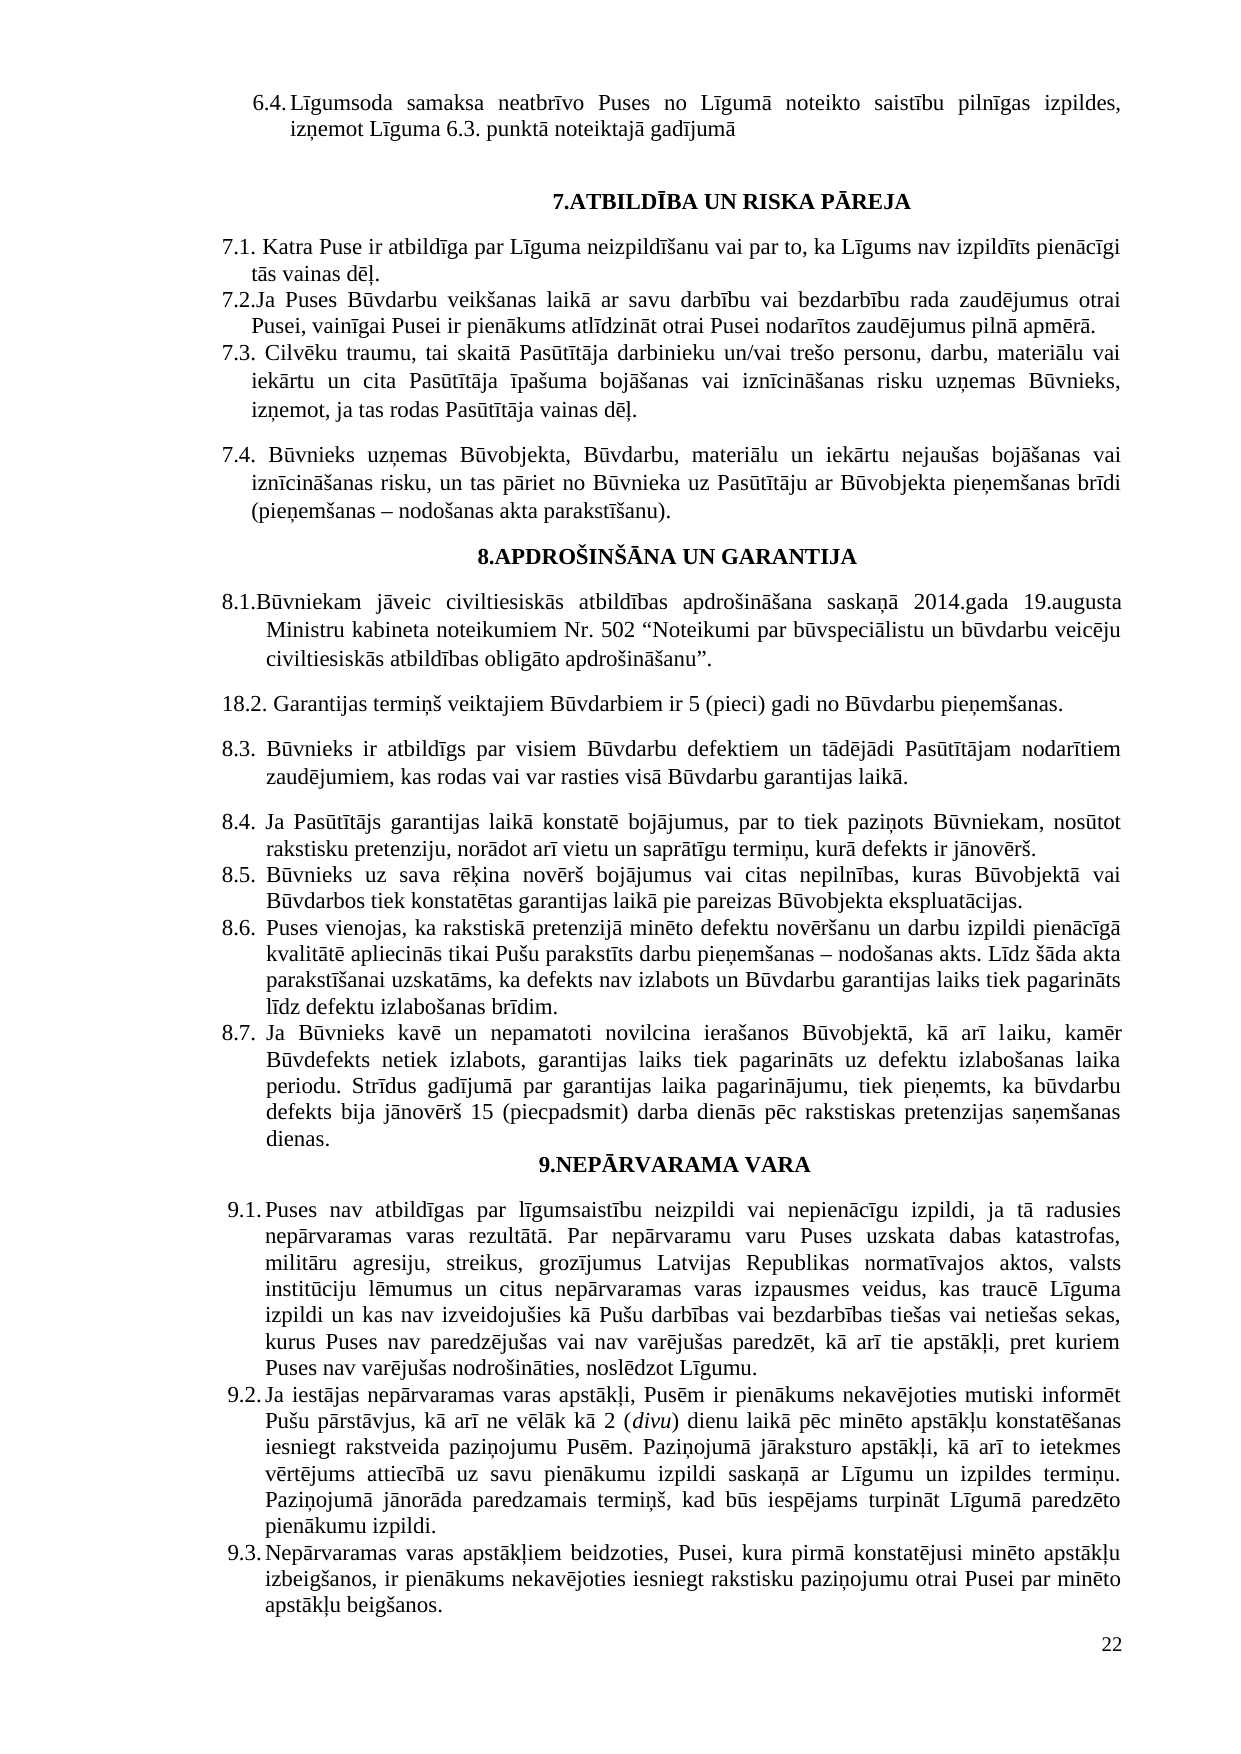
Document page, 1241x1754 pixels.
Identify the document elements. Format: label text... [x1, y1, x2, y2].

list Ja Būvnieks kavē un nepamatoti novilcina ierašanos Būvobjektā, kā arī laiku, kamēr Būvdefekts netiek izlabots, garantijas laiks tiek pagarināts uz defektu izlabošanas laika periodu. Strīdus gadījumā par garantijas laika pagarinājumu, tiek pieņemts, ka būvdarbu defekts bija jānovērš 15 (piecpadsmit) darba dienās pēc rakstiskas pretenzijas saņemšanas dienas. [222, 1019, 1122, 1151]
text 8.3. Būvnieks ir atbildīgs par visiem Būvdarbu defektiem un tādējādi Pasūtītājam nodarītiem zaudējumiem, kas rodas vai var rasties visā Būvdarbu garantijas laikā. [222, 735, 1122, 790]
list Līgumsoda samaksa neatbrīvo Puses no Līgumā noteikto saistību pilnīgas izpildes, izņemot Līguma 6.3. punktā noteiktajā gadījumā [252, 89, 1122, 141]
text 18.2. Garantijas termiņš veiktajiem Būvdarbiem ir 5 (pieci) gadi no Būvdarbu pieņemšanas. [222, 690, 1122, 716]
list Nepārvaramas varas apstākļiem beidzoties, Pusei, kura pirmā konstatējusi minēto apstākļu izbeigšanos, ir pienākums nekavējoties iesniegt rakstisku paziņojumu otrai Pusei par minēto apstākļu beigšanos. [227, 1539, 1122, 1618]
text 8.APDROŠINŠĀNA UN GARANTIJA [233, 543, 1122, 569]
text 7.4. Būvnieks uzņemas Būvobjekta, Būvdarbu, materiālu un iekārtu nejaušas bojāšanas vai iznīcināšanas risku, un tas pāriet no Būvnieka uz Pasūtītāju ar Būvobjekta pieņemšanas brīdi (pieņemšanas – nodošanas akta parakstīšanu). [222, 441, 1122, 524]
text 7.ATBILDĪBA UN RISKA PĀREJA [215, 188, 1122, 214]
text 8.4. Ja Pasūtītājs garantijas laikā konstatē bojājumus, par to tiek paziņots Būvniekam, nosūtot rakstisku pretenziju, norādot arī vietu un saprātīgu termiņu, kurā defekts ir jānovērš. [222, 808, 1122, 861]
list Būvnieks uz sava rēķina novērš bojājumus vai citas nepilnības, kuras Būvobjektā vai Būvdarbos tiek konstatētas garantijas laikā pie pareizas Būvobjekta ekspluatācijas. [222, 861, 1122, 914]
text 9.NEPĀRVARAMA VARA [227, 1151, 1122, 1177]
list Puses nav atbildīgas par līgumsaistību neizpildi vai nepienācīgu izpildi, ja tā radusies nepārvaramas varas rezultātā. Par nepārvaramu varu Puses uzskata dabas katastrofas, militāru agresiju, streikus, grozījumus Latvijas Republikas normatīvajos aktos, valsts institūciju lēmumus un citus nepārvaramas varas izpausmes veidus, kas traucē Līguma izpildi un kas nav izveidojušies kā Pušu darbības vai bezdarbības tiešas vai netiešas sekas, kurus Puses nav paredzējušas vai nav varējušas paredzēt, kā arī tie apstākļi, pret kuriem Puses nav varējušas nodrošināties, noslēdzot Līgumu. [227, 1196, 1122, 1381]
list Puses vienojas, ka rakstiskā pretenzijā minēto defektu novēršanu un darbu izpildi pienācīgā kvalitātē apliecinās tikai Pušu parakstīts darbu pieņemšanas – nodošanas akts. Līdz šāda akta parakstīšanai uzskatāms, ka defekts nav izlabots un Būvdarbu garantijas laiks tiek pagarināts līdz defektu izlabošanas brīdim. [222, 914, 1122, 1019]
list 7.1. Katra Puse ir atbildīga par Līguma neizpildīšanu vai par to, ka Līgums nav izpildīts pienācīgi tās vainas dēļ. [222, 233, 1122, 286]
list 7.2.Ja Puses Būvdarbu veikšanas laikā ar savu darbību vai bezdarbību rada zaudējumus otrai Pusei, vainīgai Pusei ir pienākums atlīdzināt otrai Pusei nodarītos zaudējumus pilnā apmērā. [222, 286, 1122, 339]
list Ja iestājas nepārvaramas varas apstākļi, Pusēm ir pienākums nekavējoties mutiski informēt Pušu pārstāvjus, kā arī ne vēlāk kā 2 (divu) dienu laikā pēc minēto apstākļu konstatēšanas iesniegt rakstveida paziņojumu Pusēm. Paziņojumā jāraksturo apstākļi, kā arī to ietekmes vērtējums attiecībā uz savu pienākumu izpildi saskaņā ar Līgumu un izpildes termiņu. Paziņojumā jānorāda paredzamais termiņš, kad būs iespējams turpināt Līgumā paredzēto pienākumu izpildi. [227, 1381, 1122, 1539]
text 8.1.Būvniekam jāveic civiltiesiskās atbildības apdrošināšana saskaņā 2014.gada 19.augusta Ministru kabineta noteikumiem Nr. 502 “Noteikumi par būvspeciālistu un būvdarbu veicēju civiltiesiskās atbildības obligāto apdrošināšanu”. [222, 588, 1122, 671]
text 7.3. Cilvēku traumu, tai skaitā Pasūtītāja darbinieku un/vai trešo personu, darbu, materiālu vai iekārtu un cita Pasūtītāja īpašuma bojāšanas vai iznīcināšanas risku uzņemas Būvnieks, izņemot, ja tas rodas Pasūtītāja vainas dēļ. [222, 339, 1122, 422]
